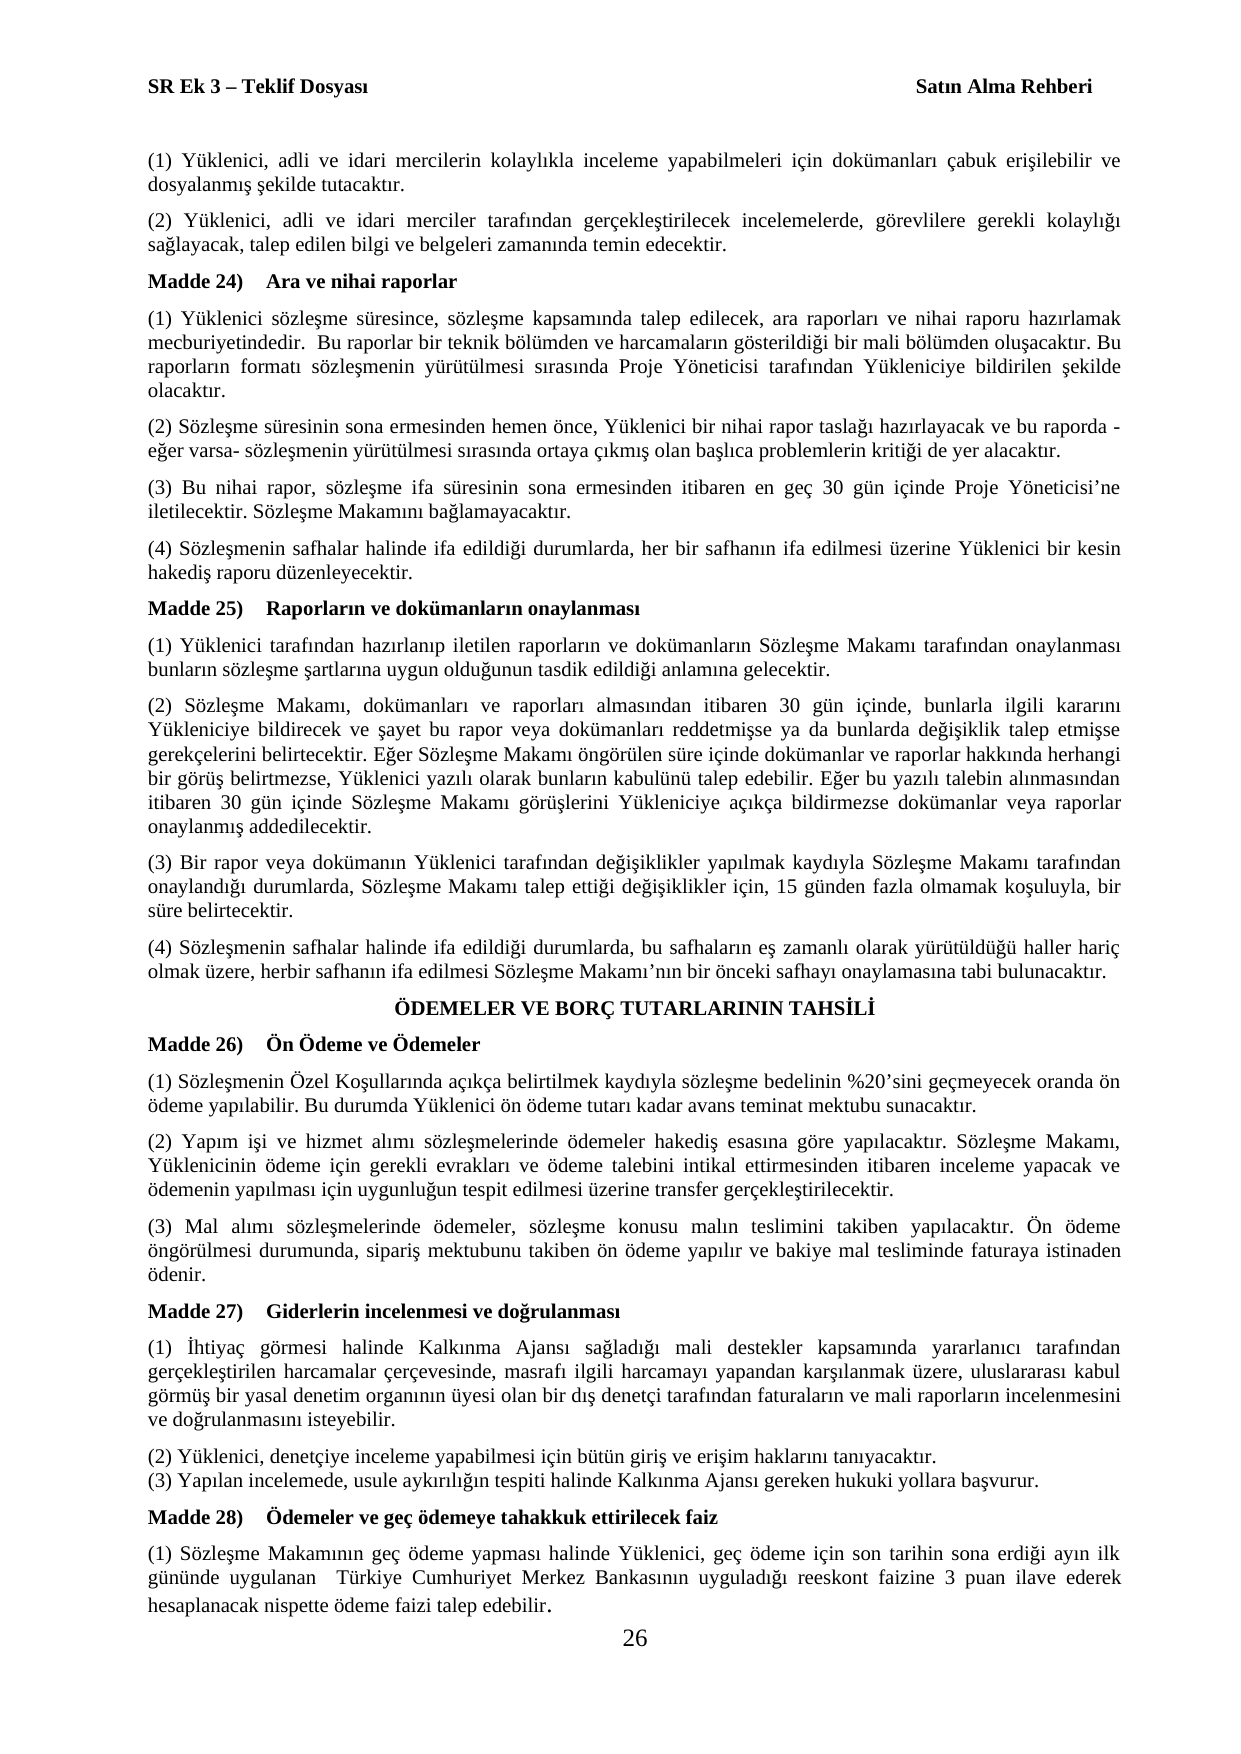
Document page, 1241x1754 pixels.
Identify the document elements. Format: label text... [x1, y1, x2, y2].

text (3) Bir rapor veya dokümanın Yüklenici tarafından değişiklikler yapılmak kaydıyla Sözleşme Makamı tarafından onaylandığı durumlarda, Sözleşme Makamı talep ettiği değişiklikler için, 15 günden fazla olmamak koşuluyla, bir süre belirtecektir. [148, 850, 1122, 922]
text (4) Sözleşmenin safhalar halinde ifa edildiği durumlarda, bu safhaların eş zamanlı olarak yürütüldüğü haller hariç olmak üzere, herbir safhanın ifa edilmesi Sözleşme Makamı’nın bir önceki safhayı onaylamasına tabi bulunacaktır. [148, 935, 1122, 983]
text (3) Mal alımı sözleşmelerinde ödemeler, sözleşme konusu malın teslimini takiben yapılacaktır. Ön ödeme öngörülmesi durumunda, sipariş mektubunu takiben ön ödeme yapılır ve bakiye mal tesliminde faturaya istinaden ödenir. [148, 1214, 1122, 1286]
text (2) Sözleşme süresinin sona ermesinden hemen önce, Yüklenici bir nihai rapor taslağı hazırlayacak ve bu raporda -eğer varsa- sözleşmenin yürütülmesi sırasında ortaya çıkmış olan başlıca problemlerin kritiği de yer alacaktır. [148, 414, 1122, 462]
list Ön Ödeme ve Ödemeler [148, 1032, 1122, 1056]
list Ödemeler ve geç ödemeye tahakkuk ettirilecek faiz [148, 1504, 1122, 1529]
text (1) Yüklenici, adli ve idari mercilerin kolaylıkla inceleme yapabilmeleri için dokümanları çabuk erişilebilir ve dosyalanmış şekilde tutacaktır. [148, 148, 1122, 196]
text (1) Yüklenici sözleşme süresince, sözleşme kapsamında talep edilecek, ara raporları ve nihai raporu hazırlamak mecburiyetindedir. Bu raporlar bir teknik bölümden ve harcamaların gösterildiği bir mali bölümden oluşacaktır. Bu raporların formatı sözleşmenin yürütülmesi sırasında Proje Yöneticisi tarafından Yükleniciye bildirilen şekilde olacaktır. [148, 306, 1122, 402]
list Giderlerin incelenmesi ve doğrulanması [148, 1299, 1122, 1323]
list Raporların ve dokümanların onaylanması [148, 596, 1122, 620]
text (2) Sözleşme Makamı, dokümanları ve raporları almasından itibaren 30 gün içinde, bunlarla ilgili kararını Yükleniciye bildirecek ve şayet bu rapor veya dokümanları reddetmişse ya da bunlarda değişiklik talep etmişse gerekçelerini belirtecektir. Eğer Sözleşme Makamı öngörülen süre içinde dokümanlar ve raporlar hakkında herhangi bir görüş belirtmezse, Yüklenici yazılı olarak bunların kabulünü talep edebilir. Eğer bu yazılı talebin alınmasından itibaren 30 gün içinde Sözleşme Makamı görüşlerini Yükleniciye açıkça bildirmezse dokümanlar veya raporlar onaylanmış addedilecektir. [148, 693, 1122, 838]
text (4) Sözleşmenin safhalar halinde ifa edildiği durumlarda, her bir safhanın ifa edilmesi üzerine Yüklenici bir kesin hakediş raporu düzenleyecektir. [148, 536, 1122, 584]
text (1) Yüklenici tarafından hazırlanıp iletilen raporların ve dokümanların Sözleşme Makamı tarafından onaylanması bunların sözleşme şartlarına uygun olduğunun tasdik edildiği anlamına gelecektir. [148, 633, 1122, 681]
text (1) Sözleşmenin Özel Koşullarında açıkça belirtilmek kaydıyla sözleşme bedelinin %20’sini geçmeyecek oranda ön ödeme yapılabilir. Bu durumda Yüklenici ön ödeme tutarı kadar avans teminat mektubu sunacaktır. [148, 1069, 1122, 1117]
text (3) Bu nihai rapor, sözleşme ifa süresinin sona ermesinden itibaren en geç 30 gün içinde Proje Yöneticisi’ne iletilecektir. Sözleşme Makamını bağlamayacaktır. [148, 475, 1122, 523]
text (3) Yapılan incelemede, usule aykırılığın tespiti halinde Kalkınma Ajansı gereken hukuki yollara başvurur. [148, 1468, 1122, 1492]
text (2) Yüklenici, adli ve idari merciler tarafından gerçekleştirilecek incelemelerde, görevlilere gerekli kolaylığı sağlayacak, talep edilen bilgi ve belgeleri zamanında temin edecektir. [148, 208, 1122, 256]
text (1) Sözleşme Makamının geç ödeme yapması halinde Yüklenici, geç ödeme için son tarihin sona erdiği ayın ilk gününde uygulanan Türkiye Cumhuriyet Merkez Bankasının uyguladığı reeskont faizine 3 puan ilave ederek hesaplanacak nispette ödeme faizi talep edebilir. [148, 1541, 1122, 1618]
list Ara ve nihai raporlar [148, 269, 1122, 293]
text ÖDEMELER VE BORÇ TUTARLARININ TAHSİLİ [148, 996, 1122, 1019]
text (1) İhtiyaç görmesi halinde Kalkınma Ajansı sağladığı mali destekler kapsamında yararlanıcı tarafından gerçekleştirilen harcamalar çerçevesinde, masrafı ilgili harcamayı yapandan karşılanmak üzere, uluslararası kabul görmüş bir yasal denetim organının üyesi olan bir dış denetçi tarafından faturaların ve mali raporların incelenmesini ve doğrulanmasını isteyebilir. [148, 1335, 1122, 1431]
text (2) Yüklenici, denetçiye inceleme yapabilmesi için bütün giriş ve erişim haklarını tanıyacaktır. [148, 1444, 1122, 1468]
text (2) Yapım işi ve hizmet alımı sözleşmelerinde ödemeler hakediş esasına göre yapılacaktır. Sözleşme Makamı, Yüklenicinin ödeme için gerekli evrakları ve ödeme talebini intikal ettirmesinden itibaren inceleme yapacak ve ödemenin yapılması için uygunluğun tespit edilmesi üzerine transfer gerçekleştirilecektir. [148, 1129, 1122, 1201]
